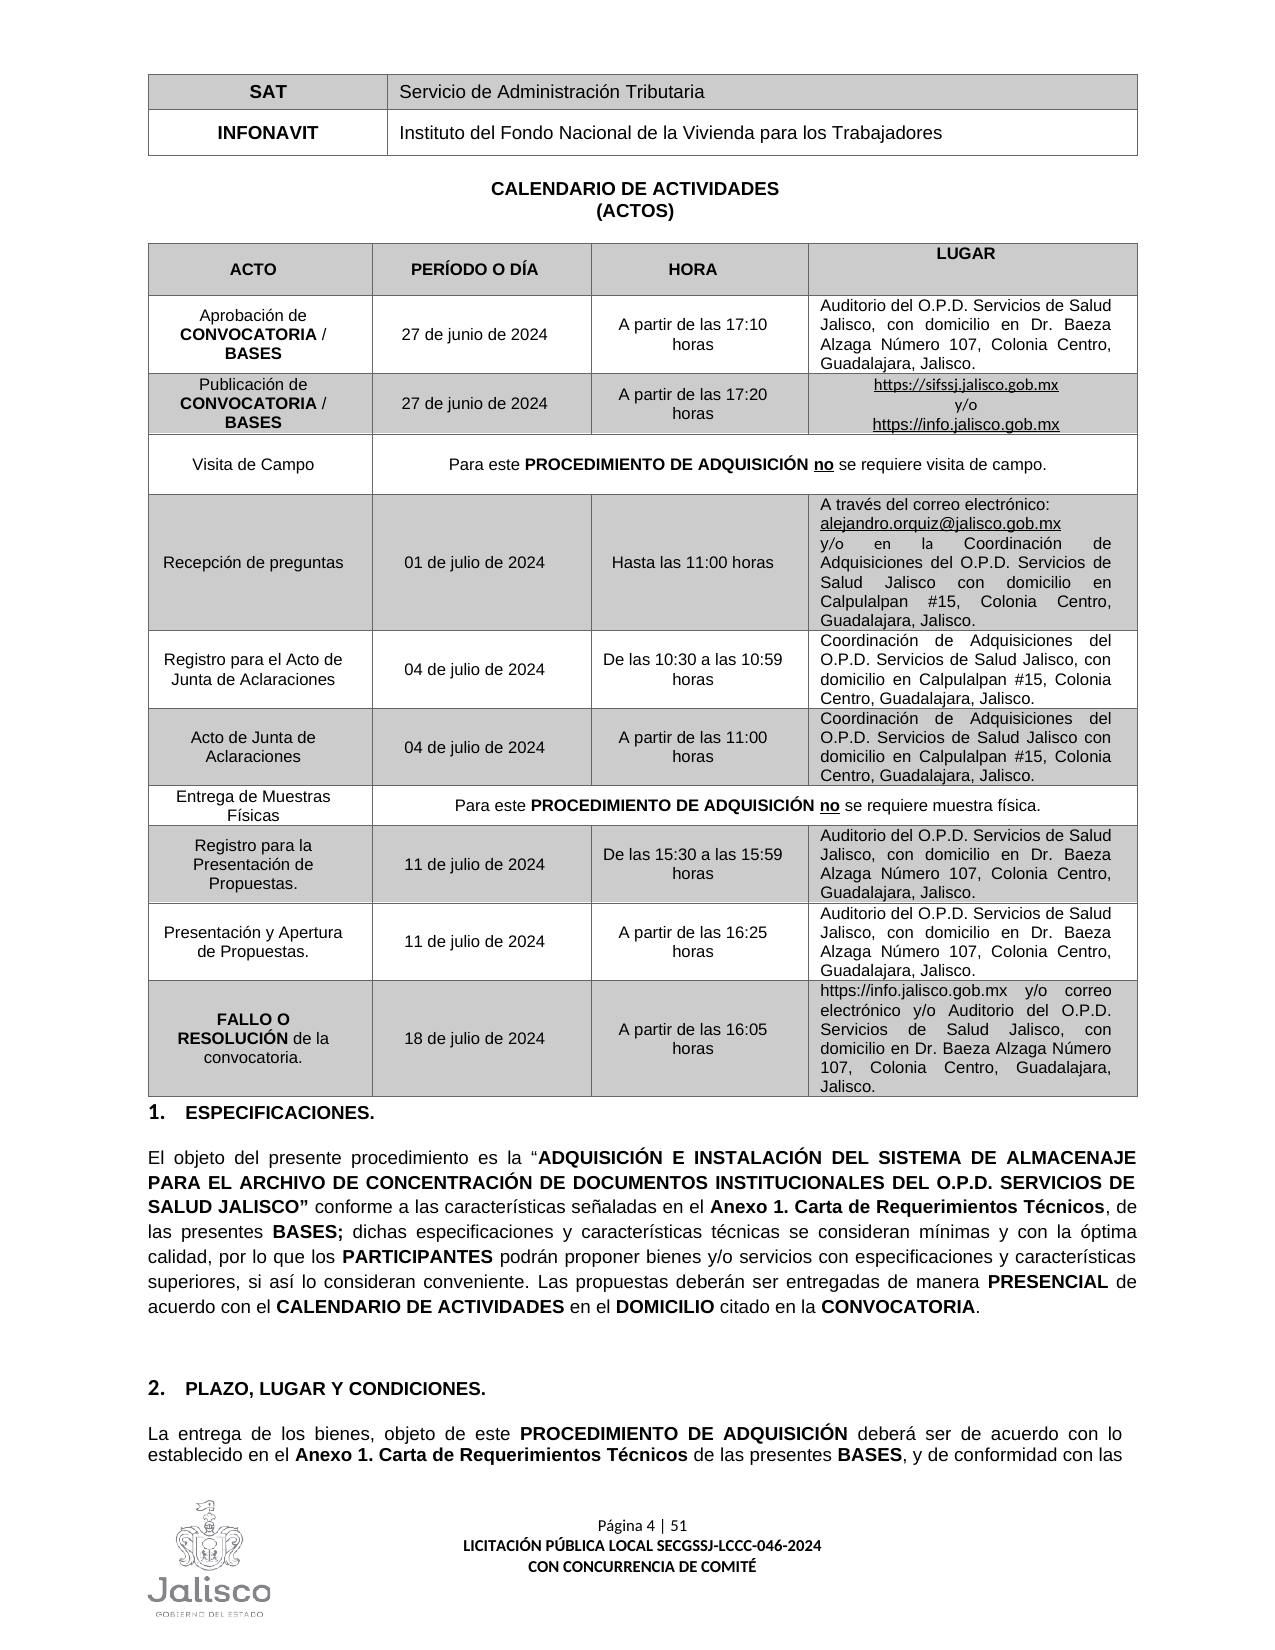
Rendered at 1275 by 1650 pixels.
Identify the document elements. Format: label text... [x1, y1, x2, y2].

table_cell Registro para el Acto de Junta de Aclaraciones [149, 631, 372, 708]
table_cell Auditorio del O.P.D. Servicios de Salud Jalisco, con domicilio en Dr. Baeza Alzaga Número 107, Colonia Centro, Guadalajara, Jalisco. [809, 904, 1137, 980]
table_cell De las 15:30 a las 15:59 horas [592, 826, 808, 902]
table_cell A partir de las 11:00 horas [592, 709, 808, 785]
list ESPECIFICACIONES. [148, 1097, 1122, 1125]
table_cell Acto de Junta de Aclaraciones [149, 709, 372, 785]
table_cell https://info.jalisco.gob.mx y/o correo electrónico y/o Auditorio del O.P.D. Servicios de Salud Jalisco, con domicilio en Dr. Baeza Alzaga Número 107, Colonia Centro, Guadalajara, Jalisco. [809, 981, 1137, 1096]
table_cell Registro para la Presentación de Propuestas. [149, 826, 372, 902]
table_cell Publicación de CONVOCATORIA / BASES [149, 374, 372, 433]
table_cell De las 10:30 a las 10:59 horas [592, 631, 808, 708]
table_cell Servicio de Administración Tributaria [388, 75, 1137, 109]
table_cell Aprobación de CONVOCATORIA / BASES [149, 296, 372, 373]
text CALENDARIO DE ACTIVIDADES [148, 178, 1122, 199]
table_header LUGAR [809, 244, 1137, 295]
table_cell Coordinación de Adquisiciones del O.P.D. Servicios de Salud Jalisco con domicilio en Calpulalpan #15, Colonia Centro, Guadalajara, Jalisco. [809, 709, 1137, 785]
table_cell https://sifssj.jalisco.gob.mx y/o https://info.jalisco.gob.mx [809, 374, 1137, 433]
table_cell 18 de julio de 2024 [373, 981, 591, 1096]
table_cell Coordinación de Adquisiciones del O.P.D. Servicios de Salud Jalisco, con domicilio en Calpulalpan #15, Colonia Centro, Guadalajara, Jalisco. [809, 631, 1137, 708]
table_cell Hasta las 11:00 horas [592, 495, 808, 630]
table_cell A partir de las 17:20 horas [592, 374, 808, 433]
table_cell Auditorio del O.P.D. Servicios de Salud Jalisco, con domicilio en Dr. Baeza Alzaga Número 107, Colonia Centro, Guadalajara, Jalisco. [809, 826, 1137, 902]
table_cell A partir de las 16:05 horas [592, 981, 808, 1096]
table_header ACTO [149, 244, 372, 295]
table_cell 11 de julio de 2024 [373, 826, 591, 902]
table_header PERÍODO O DÍA [373, 244, 591, 295]
table_cell Entrega de Muestras Físicas [149, 786, 372, 825]
table_cell 27 de junio de 2024 [373, 374, 591, 433]
text El objeto del presente procedimiento es la “ADQUISICIÓN E INSTALACIÓN DEL SISTEMA DE ALMACENAJE PARA EL ARCHIVO DE CONCENTRACIÓN DE DOCUMENTOS INSTITUCIONALES DEL O.P.D. SERVICIOS DE SALUD JALISCO” conforme a las características señaladas en el Anexo 1. Carta de Requerimientos Técnicos, de las presentes BASES; dichas especificaciones y características técnicas se consideran mínimas y con la óptima calidad, por lo que los PARTICIPANTES podrán proponer bienes y/o servicios con especificaciones y características superiores, si así lo consideran conveniente. Las propuestas deberán ser entregadas de manera PRESENCIAL de acuerdo con el CALENDARIO DE ACTIVIDADES en el DOMICILIO citado en la CONVOCATORIA. [148, 1147, 1137, 1317]
table_cell 04 de julio de 2024 [373, 709, 591, 785]
table_cell Presentación y Apertura de Propuestas. [149, 904, 372, 980]
table_cell Para este PROCEDIMIENTO DE ADQUISICIÓN no se requiere visita de campo. [373, 435, 1137, 493]
table_cell Visita de Campo [149, 435, 372, 493]
list PLAZO, LUGAR Y CONDICIONES. [148, 1373, 1122, 1401]
table_cell Recepción de preguntas [149, 495, 372, 630]
text (ACTOS) [148, 199, 1122, 221]
table_cell INFONAVIT [149, 110, 387, 155]
table_cell A partir de las 16:25 horas [592, 904, 808, 980]
table_cell Auditorio del O.P.D. Servicios de Salud Jalisco, con domicilio en Dr. Baeza Alzaga Número 107, Colonia Centro, Guadalajara, Jalisco. [809, 296, 1137, 373]
table_cell 04 de julio de 2024 [373, 631, 591, 708]
table_cell 27 de junio de 2024 [373, 296, 591, 373]
table_cell SAT [149, 75, 387, 109]
picture [147, 1500, 271, 1617]
table_cell FALLO O RESOLUCIÓN de la convocatoria. [149, 981, 372, 1096]
table_cell A través del correo electrónico: alejandro.orquiz@jalisco.gob.mx y/o en la Coordinación de Adquisiciones del O.P.D. Servicios de Salud Jalisco con domicilio en Calpulalpan #15, Colonia Centro, Guadalajara, Jalisco. [809, 495, 1137, 630]
table_cell Para este PROCEDIMIENTO DE ADQUISICIÓN no se requiere muestra física. [373, 786, 1137, 825]
table_cell 01 de julio de 2024 [373, 495, 591, 630]
table_cell 11 de julio de 2024 [373, 904, 591, 980]
table_cell A partir de las 17:10 horas [592, 296, 808, 373]
table_cell Instituto del Fondo Nacional de la Vivienda para los Trabajadores [388, 110, 1137, 155]
table_header HORA [592, 244, 808, 295]
